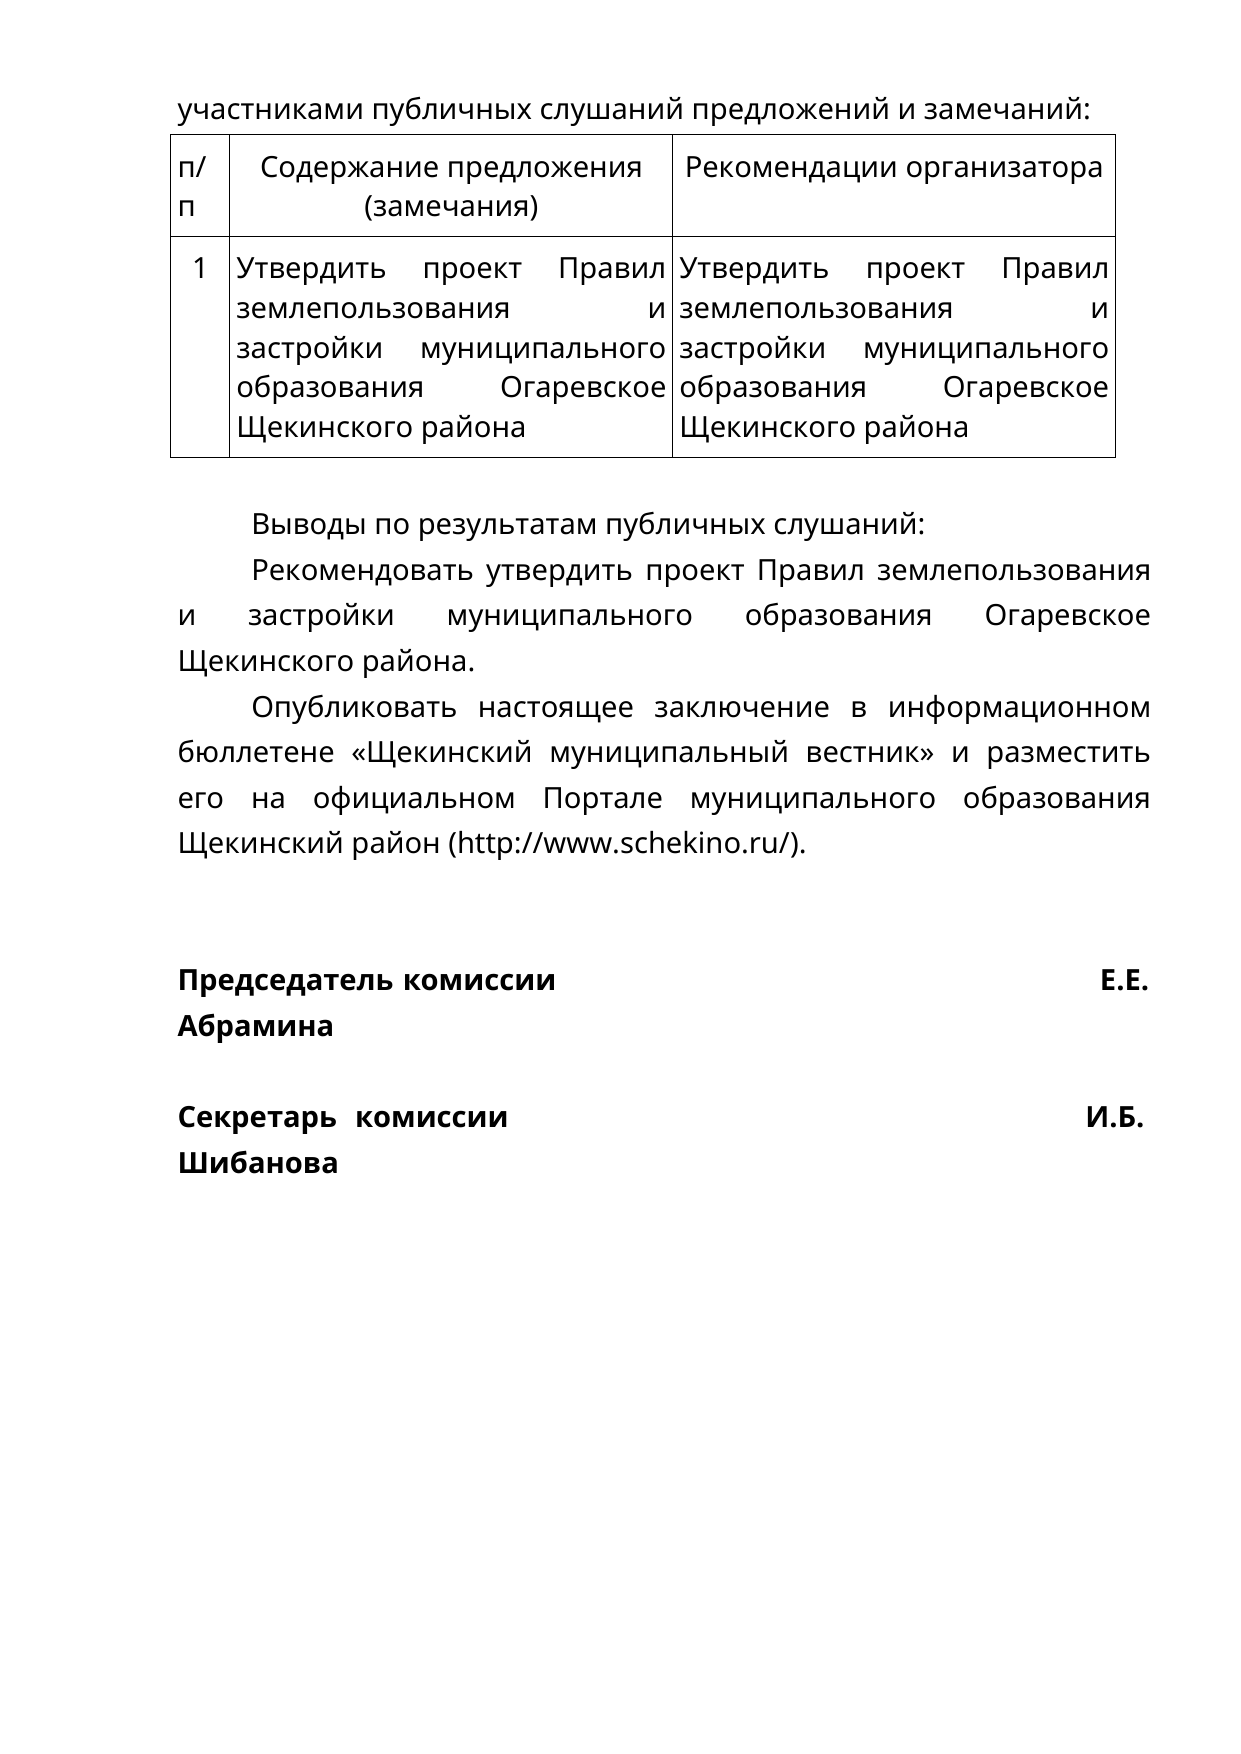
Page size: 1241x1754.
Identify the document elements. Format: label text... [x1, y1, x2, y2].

table_cell Утвердить проект Правил землепользования и застройки муниципального образования Огаревское Щекинского района [673, 237, 1115, 457]
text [177, 89, 1152, 128]
table_header п/п [171, 135, 229, 236]
table_header Содержание предложения (замечания) [230, 135, 672, 236]
text Секретарь комиссии И.Б. Шибанова [177, 1096, 1152, 1182]
table_header Рекомендации организатора [673, 135, 1115, 236]
text Выводы по результатам публичных слушаний: [177, 503, 1152, 543]
text Рекомендовать утвердить проект Правил землепользования и застройки муниципального образования Огаревское Щекинского района. [177, 549, 1152, 680]
text Опубликовать настоящее заключение в информационном бюллетене «Щекинский муниципальный вестник» и разместить его на официальном Портале муниципального образования Щекинский район (http://www.schekino.ru/). [177, 686, 1152, 862]
table_cell 1 [171, 237, 229, 457]
table_cell Утвердить проект Правил землепользования и застройки муниципального образования Огаревское Щекинского района [230, 237, 672, 457]
text Председатель комиссии Е.Е. Абрамина [177, 959, 1152, 1045]
